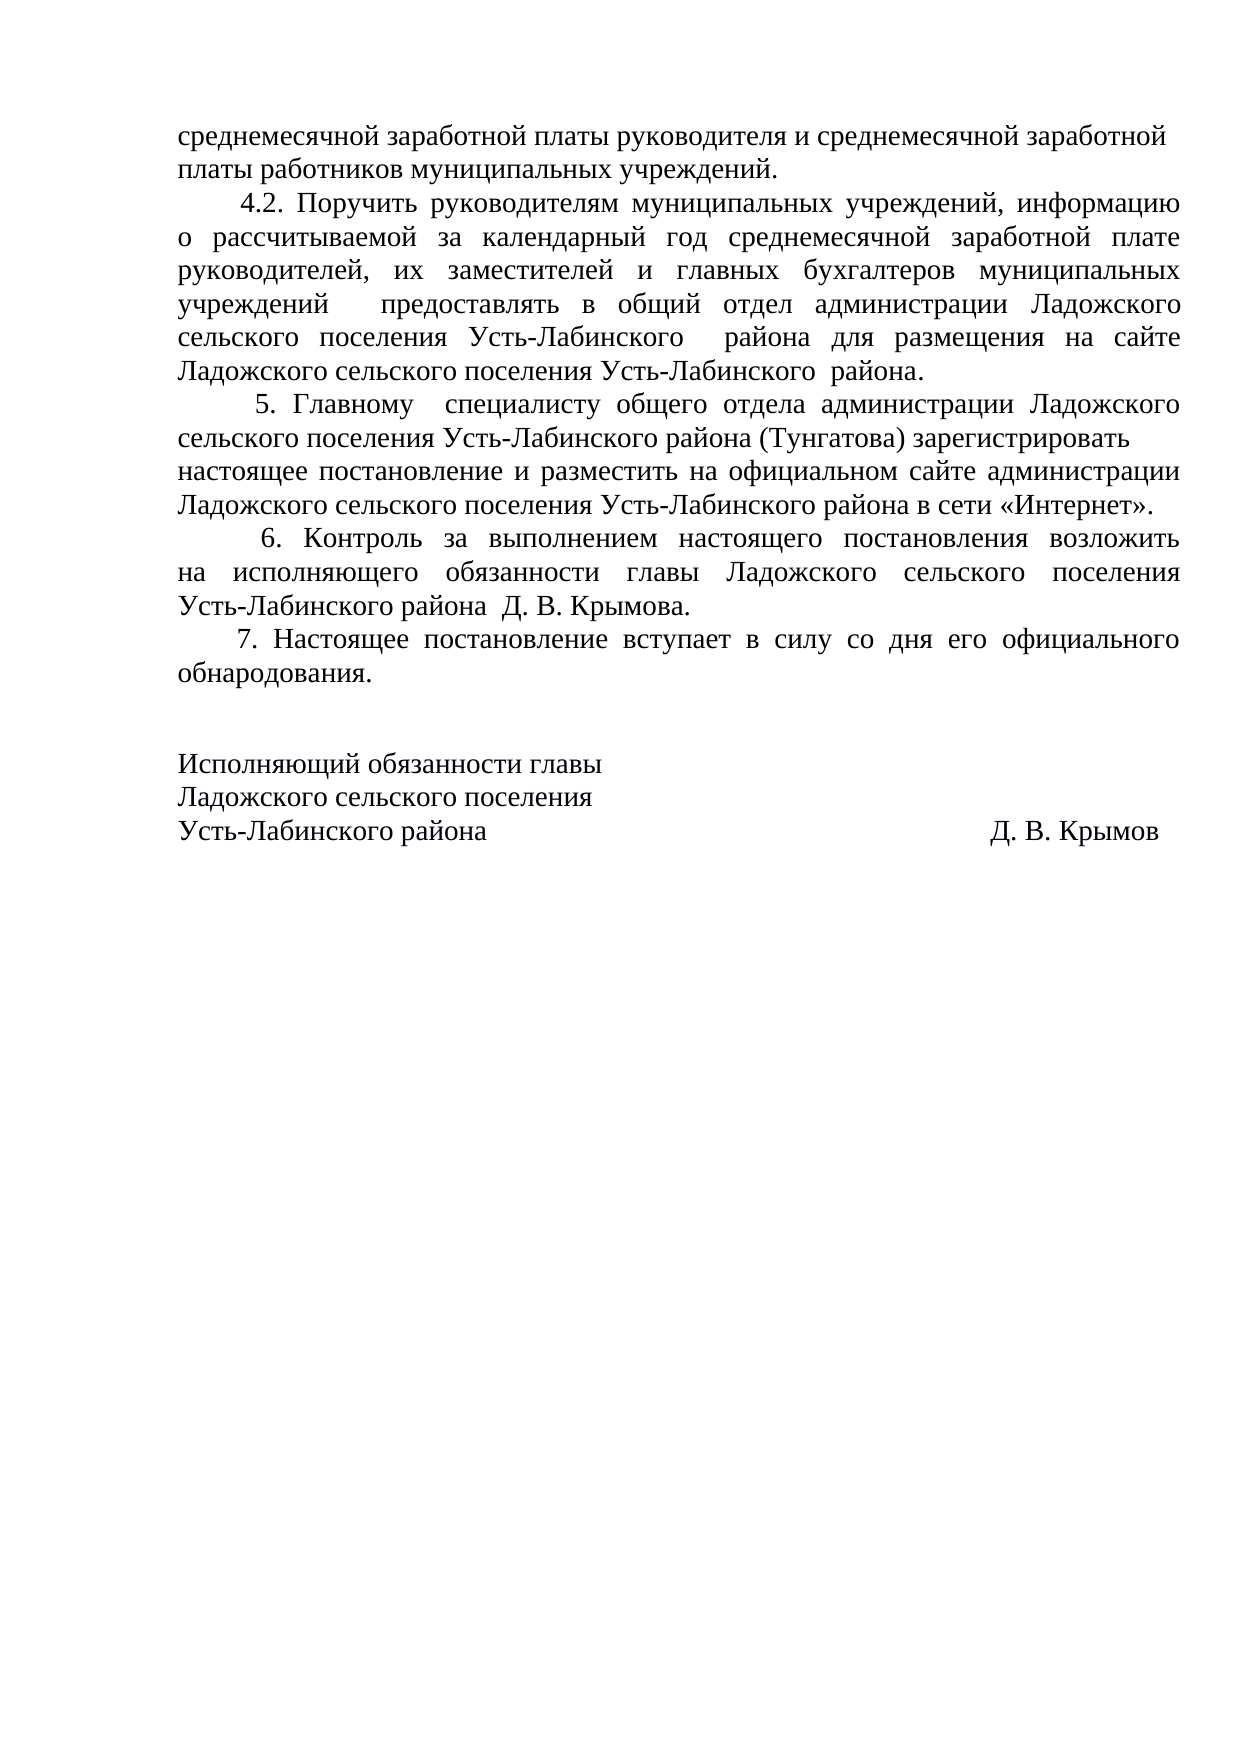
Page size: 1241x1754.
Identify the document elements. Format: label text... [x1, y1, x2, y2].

text 5. Главному специалисту общего отдела администрации Ладожского сельского поселения Усть-Лабинского района (Тунгатова) зарегистрировать [177, 386, 1181, 453]
text Исполняющий обязанности главы [177, 746, 1167, 779]
text 7. Настоящее постановление вступает в силу со дня его официального обнародования. [177, 621, 1181, 688]
text Ладожского сельского поселения [177, 779, 1167, 813]
text 4.2. Поручить руководителям муниципальных учреждений, информацию о рассчитываемой за календарный год среднемесячной заработной плате руководителей, их заместителей и главных бухгалтеров муниципальных учреждений предоставлять в общий отдел администрации Ладожского сельского поселения Усть-Лабинского района для размещения на сайте Ладожского сельского поселения Усть-Лабинского района. [177, 185, 1181, 386]
text 6. Контроль за выполнением настоящего постановления возложить на исполняющего обязанности главы Ладожского сельского поселения Усть-Лабинского района Д. В. Крымова. [177, 521, 1181, 621]
text Усть-Лабинского района Д. В. Крымов [177, 813, 1167, 847]
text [177, 118, 1181, 185]
text настоящее постановление и разместить на официальном сайте администрации Ладожского сельского поселения Усть-Лабинского района в сети «Интернет». [177, 453, 1181, 521]
